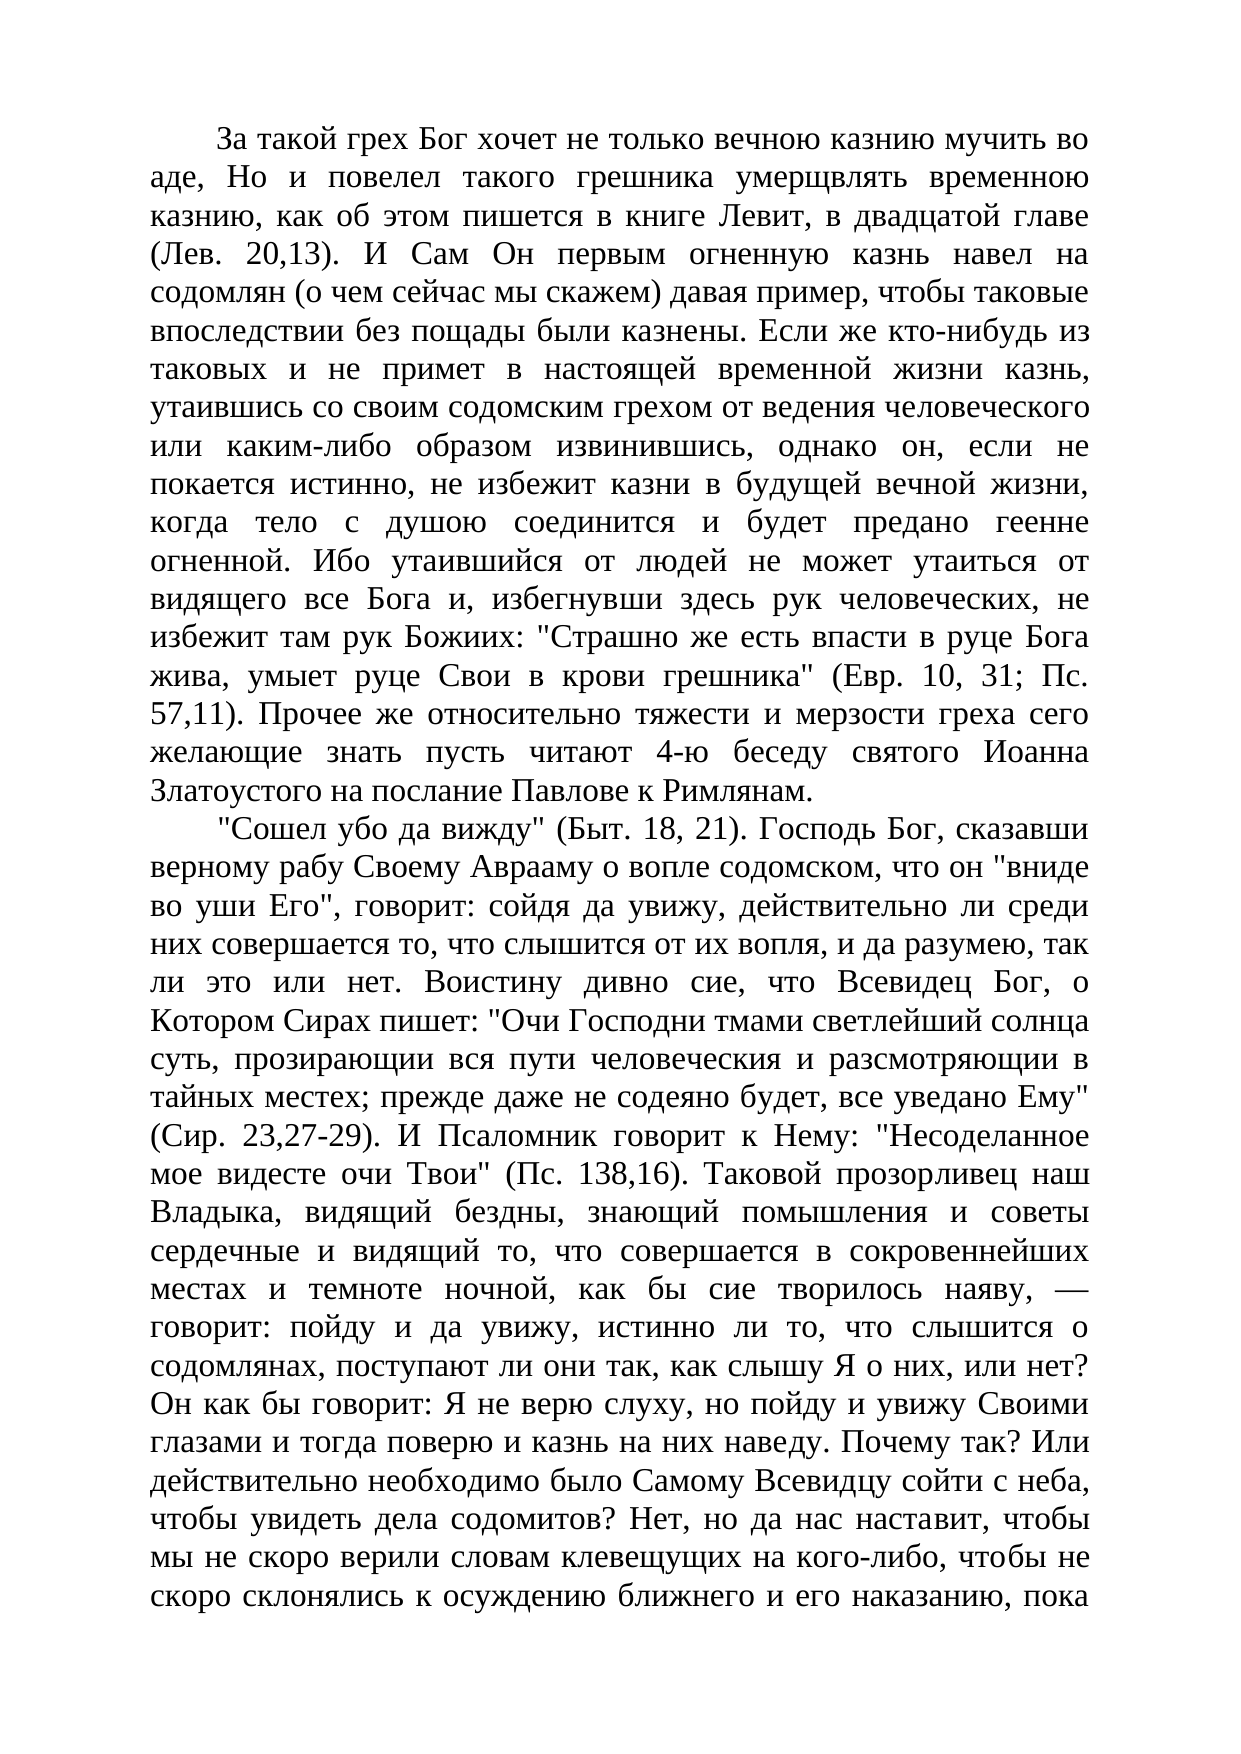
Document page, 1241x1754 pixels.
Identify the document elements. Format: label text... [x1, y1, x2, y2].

text За такой грех Бог хочет не только вечною казнию мучить во аде, Но и повелел такого грешника умерщвлять временною казнию, как об этом пишется в книге Левит, в двадцатой главе (Лев. 20,13). И Сам Он первым огненную казнь навел на содомлян (о чем сейчас мы скажем) давая пример, чтобы таковые впоследствии без пощады были казнены. Если же кто-нибудь из таковых и не примет в настоящей временной жизни казнь, утаившись со своим содомским грехом от ведения человеческого или каким-либо образом извинившись, однако он, если не покается истинно, не избежит казни в будущей вечной жизни, когда тело с душою соединится и будет предано геенне огненной. Ибо утаившийся от людей не может утаиться от видящего все Бога и, избегнувши здесь рук человеческих, не избежит там рук Божиих: "Страшно же есть впасти в руце Бога жива, умыет руце Свои в крови грешника" (Евр. 10, 31; Пс. 57,11). Прочее же относительно тяжести и мерзости греха сего желающие знать пусть читают 4-ю беседу святого Иоанна Златоустого на послание Павлове к Римлянам. [150, 118, 1090, 808]
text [150, 808, 1090, 1613]
